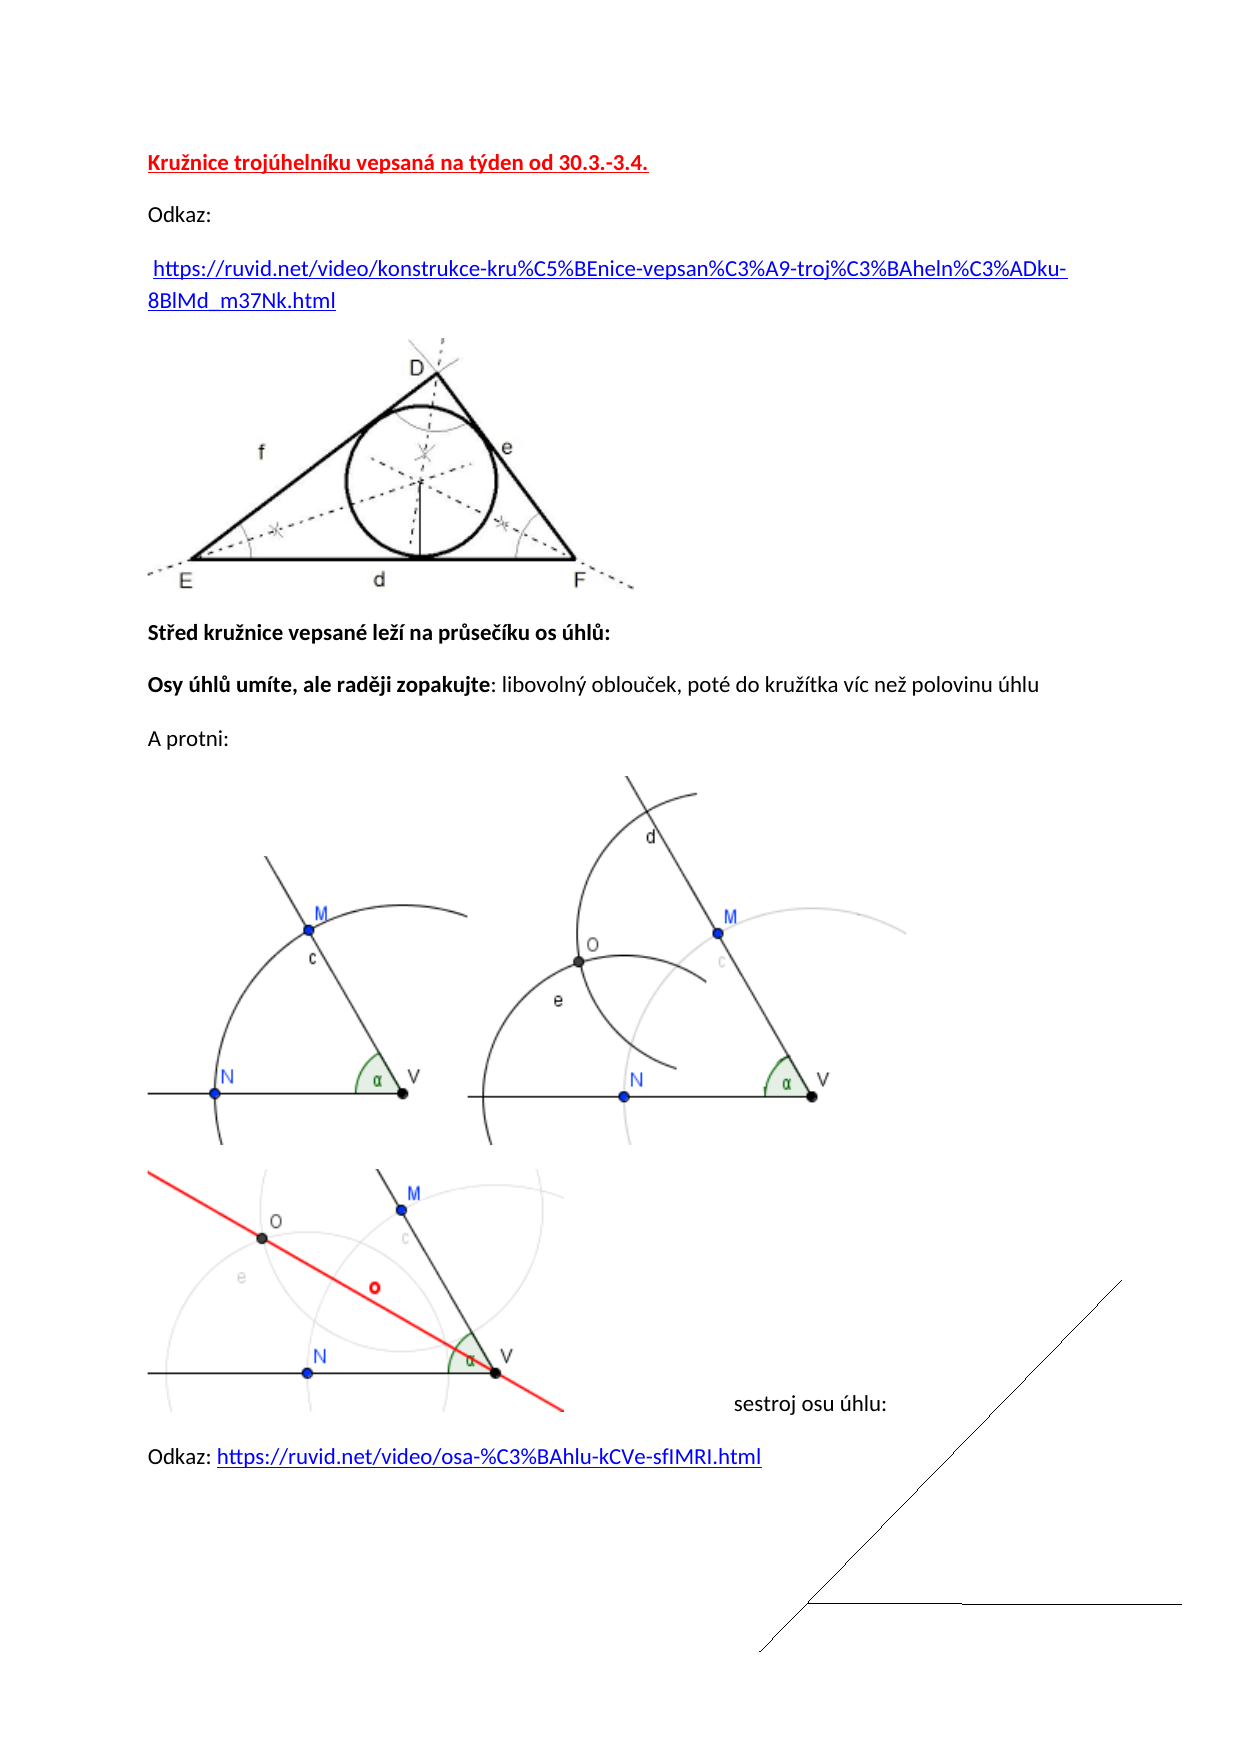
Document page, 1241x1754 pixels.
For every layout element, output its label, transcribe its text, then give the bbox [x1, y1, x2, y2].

text Kružnice trojúhelníku vepsaná na týden od 30.3.-3.4. [148, 148, 1093, 176]
text Střed kružnice vepsané leží na průsečíku os úhlů: [148, 618, 1093, 646]
text Odkaz: https://ruvid.net/video/osa-%C3%BAhlu-kCVe-sfIMRI.html [148, 1442, 1093, 1470]
text Odkaz: [148, 201, 1093, 229]
text A protni: [148, 724, 1093, 752]
text Osy úhlů umíte, ale raději zopakujte: libovolný oblouček, poté do kružítka víc než polovinu úhlu [148, 671, 1093, 699]
picture [147, 1169, 564, 1412]
picture [147, 776, 907, 1145]
picture [147, 338, 634, 593]
text https://ruvid.net/video/konstrukce-kru%C5%BEnice-vepsan%C3%A9-troj%C3%BAheln%C3%ADku-8BlMd_m37Nk.html [148, 254, 1093, 314]
